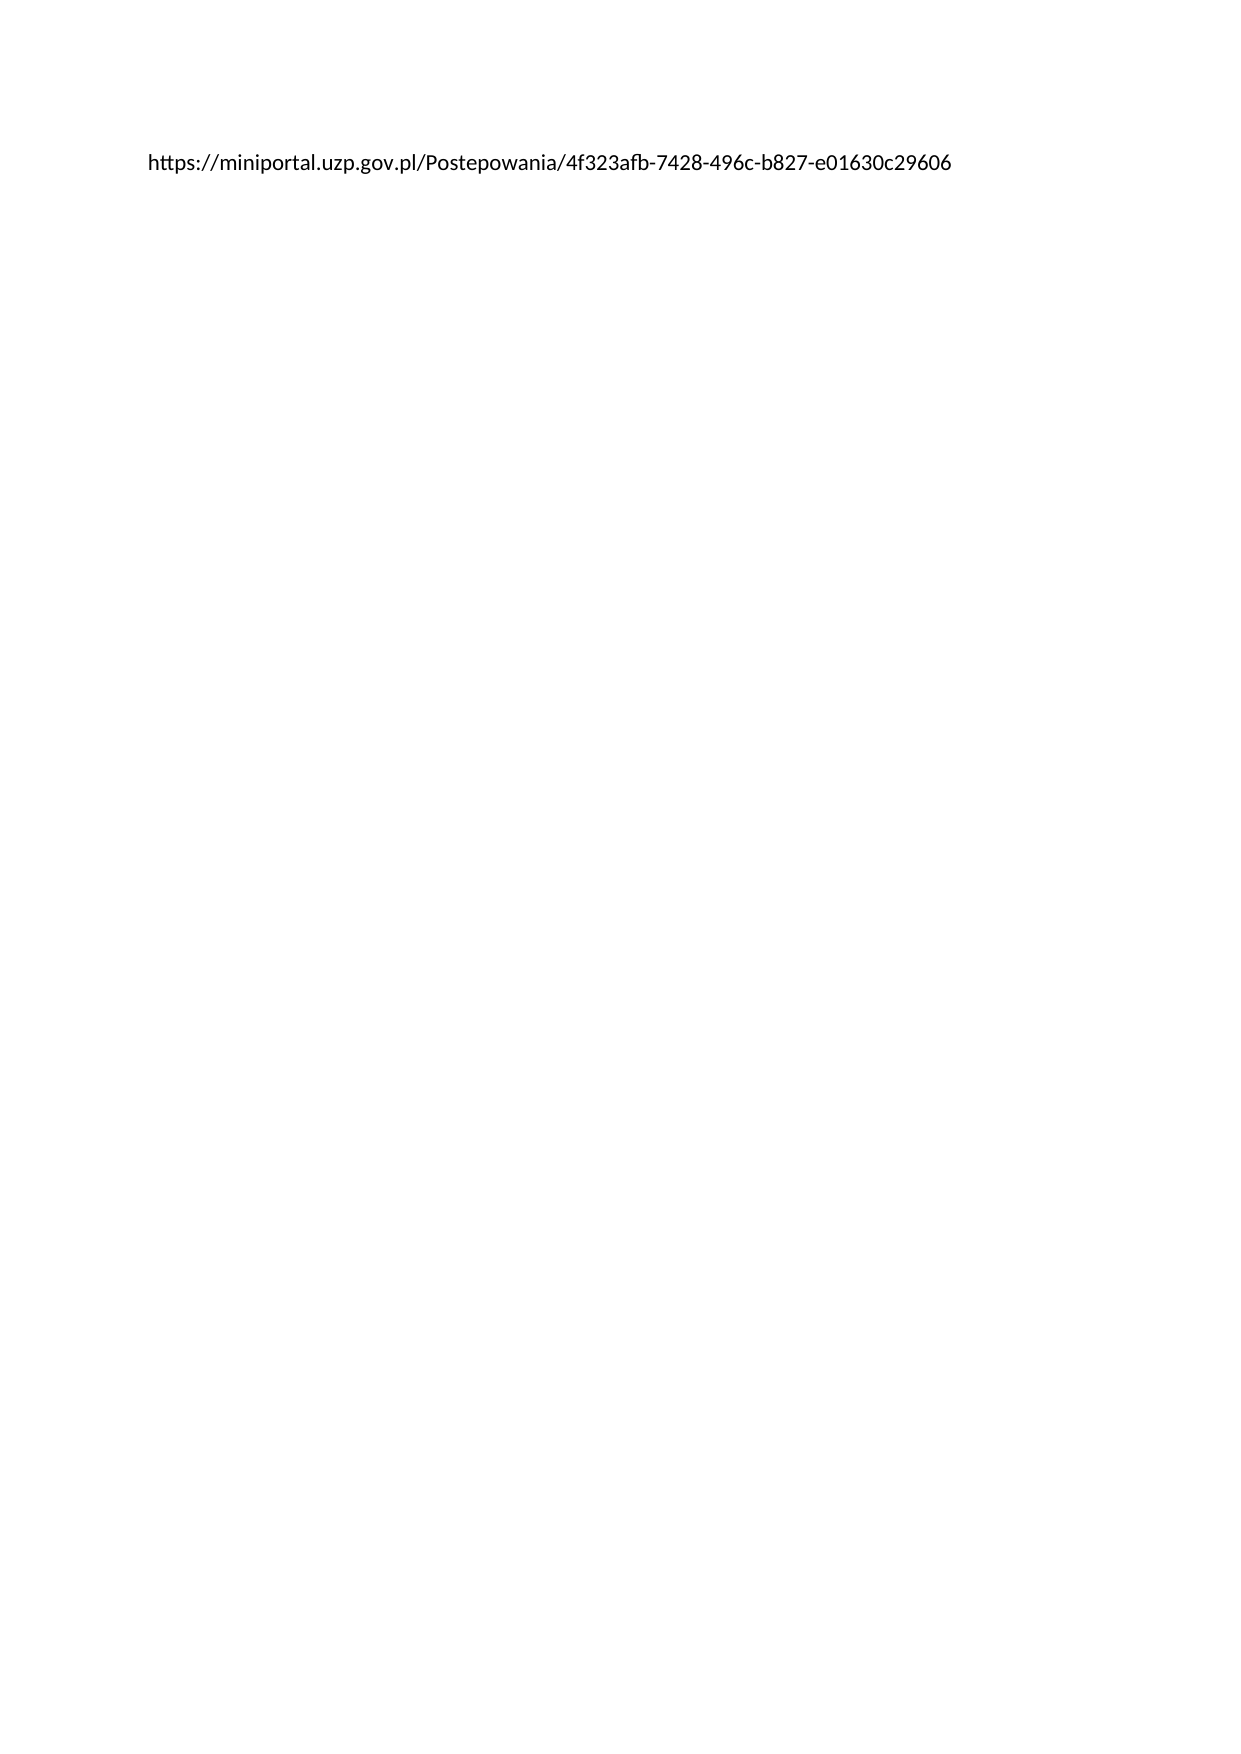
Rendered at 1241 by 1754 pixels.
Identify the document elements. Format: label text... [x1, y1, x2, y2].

text https://miniportal.uzp.gov.pl/Postepowania/4f323afb-7428-496c-b827-e01630c29606 [148, 148, 1093, 176]
